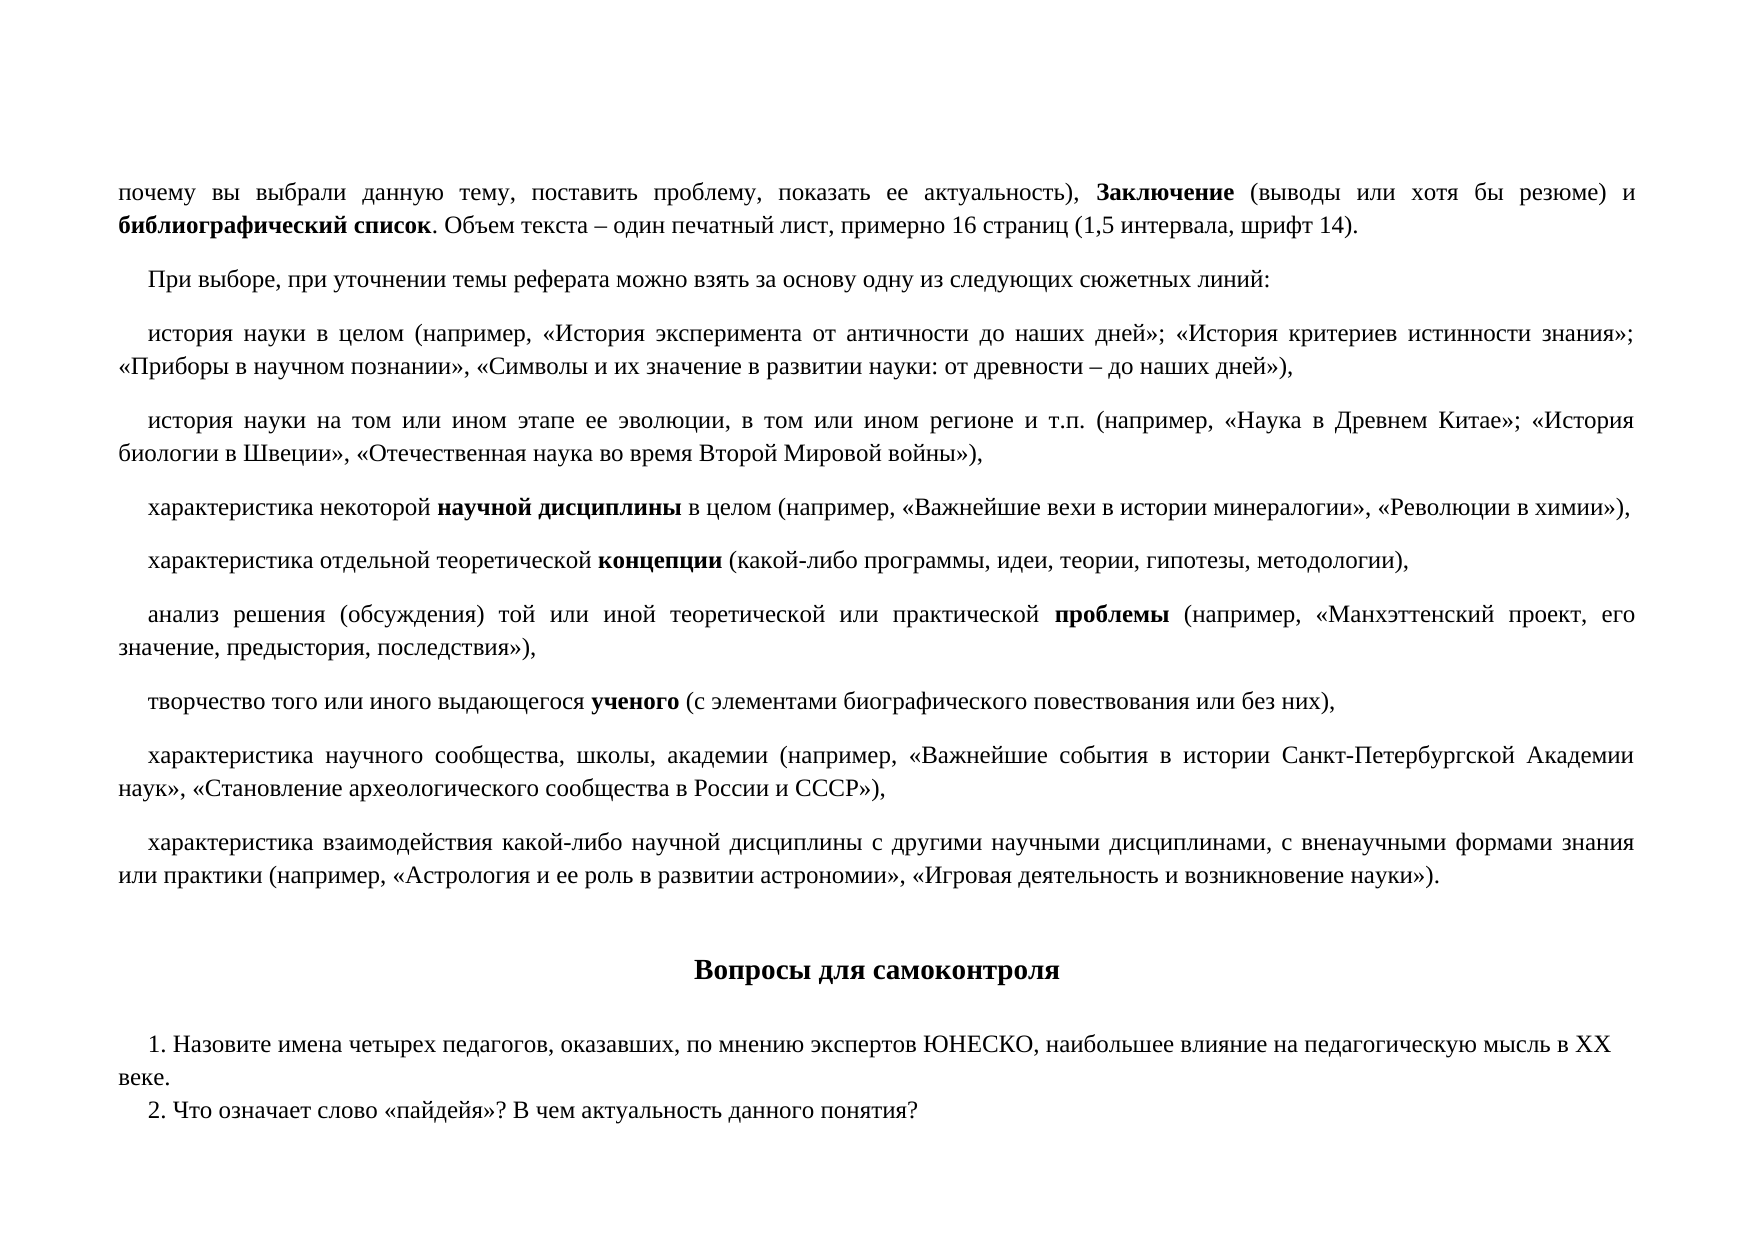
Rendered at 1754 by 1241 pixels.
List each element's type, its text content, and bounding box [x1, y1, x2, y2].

text Вопросы для самоконтроля [118, 952, 1636, 986]
text характеристика научного сообщества, школы, академии (например, «Важнейшие события в истории Санкт-Петербургской Академии наук», «Становление археологического сообщества в России и СССР»), [118, 740, 1636, 802]
text 2. Что означает слово «пайдейя»? В чем актуальность данного понятия? [118, 1096, 1636, 1124]
text история науки в целом (например, «История эксперимента от античности до наших дней»; «История критериев истинности знания»; «Приборы в научном познании», «Символы и их значение в развитии науки: от древности – до наших дней»), [118, 318, 1636, 380]
text При выборе, при уточнении темы реферата можно взять за основу одну из следующих сюжетных линий: [118, 264, 1636, 293]
text характеристика некоторой научной дисциплины в целом (например, «Важнейшие вехи в истории минералогии», «Революции в химии»), [118, 492, 1636, 520]
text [118, 177, 1636, 239]
text творчество того или иного выдающегося ученого (с элементами биографического повествования или без них), [118, 686, 1636, 715]
text история науки на том или ином этапе ее эволюции, в том или ином регионе и т.п. (например, «Наука в Древнем Китае»; «История биологии в Швеции», «Отечественная наука во время Второй Мировой войны»), [118, 405, 1636, 467]
text 1. Назовите имена четырех педагогов, оказавших, по мнению экспертов ЮНЕСКО, наибольшее влияние на педагогическую мысль в ХХ веке. [118, 1029, 1636, 1091]
text анализ решения (обсуждения) той или иной теоретической или практической проблемы (например, «Манхэттенский проект, его значение, предыстория, последствия»), [118, 599, 1636, 661]
text характеристика отдельной теоретической концепции (какой-либо программы, идеи, теории, гипотезы, методологии), [118, 546, 1636, 574]
text характеристика взаимодействия какой-либо научной дисциплины с другими научными дисциплинами, с вненаучными формами знания или практики (например, «Астрология и ее роль в развитии астрономии», «Игровая деятельность и возникновение науки»). [118, 827, 1636, 889]
